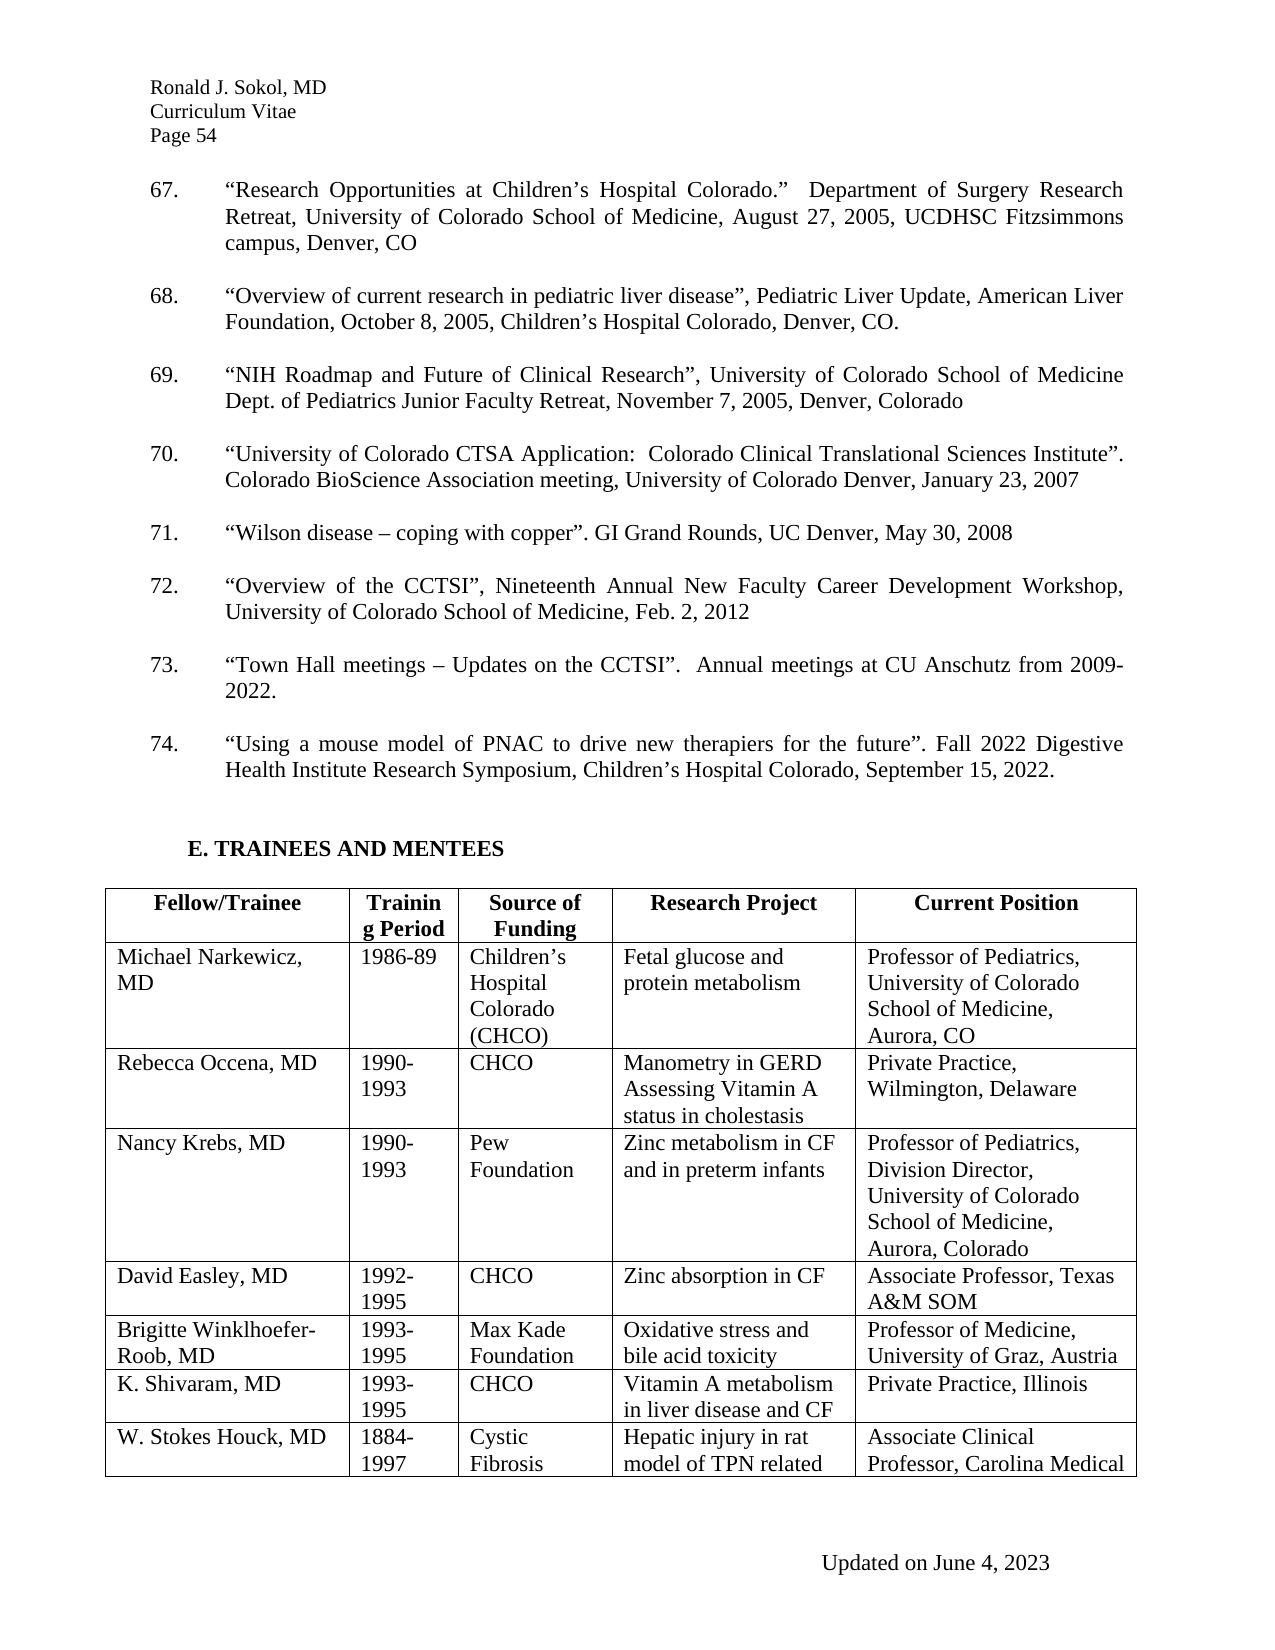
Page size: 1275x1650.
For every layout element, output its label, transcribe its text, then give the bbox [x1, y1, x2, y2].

table_cell Professor of Medicine, University of Graz, Austria [856, 1316, 1136, 1368]
table_cell 1992-1995 [350, 1262, 458, 1315]
table_header Source of Funding [459, 889, 612, 942]
table_cell Michael Narkewicz, MD [106, 943, 349, 1048]
table_cell CHCO [459, 1262, 612, 1315]
table_cell Oxidative stress and bile acid toxicity [613, 1316, 855, 1368]
table_cell Professor of Pediatrics, Division Director, University of Colorado School of Medicine, Aurora, Colorado [856, 1129, 1136, 1261]
table_cell Zinc absorption in CF [613, 1262, 855, 1315]
table_cell Rebecca Occena, MD [106, 1049, 349, 1128]
table_cell 1990-1993 [350, 1129, 458, 1261]
table_cell CHCO [459, 1370, 612, 1422]
list “ disease – coping with copper”. GI Grand Rounds, UC Denver, May 30, 2008 [150, 519, 1125, 545]
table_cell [613, 1423, 855, 1476]
table_header Training Period [350, 889, 458, 942]
table_cell W. Stokes [106, 1423, 349, 1476]
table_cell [459, 1423, 612, 1476]
table_cell Professor of Pediatrics, University of Colorado School of Medicine, Aurora, CO [856, 943, 1136, 1048]
table_cell David Easley, MD [106, 1262, 349, 1315]
table_header Current Position [856, 889, 1136, 942]
list “NIH Roadmap and Future of Clinical Research”, of School of Medicine Dept. of Pediatrics Junior Faculty Retreat, November 7, 2005, [150, 361, 1125, 413]
text E. TRAINEES AND MENTEES [187, 835, 1125, 862]
list “Overview of current research in pediatric liver disease”, Pediatric Liver Update, American Liver Foundation, October 8, 2005, Children’s Hospital Colorado, Denver, CO. [150, 282, 1125, 334]
list “Town Hall meetings – Updates on the CCTSI”. Annual meetings at CU Anschutz from 2009-2022. [150, 651, 1125, 703]
table_cell K. [106, 1370, 349, 1422]
table_header Research Project [613, 889, 855, 942]
table_cell Vitamin A metabolism in liver disease and CF [613, 1370, 855, 1422]
table_cell Private Practice, Wilmington, Delaware [856, 1049, 1136, 1128]
table_header Fellow/Trainee [106, 889, 349, 942]
table_cell Associate Professor, Texas A&M SOM [856, 1262, 1136, 1315]
table_cell CHCO [459, 1049, 612, 1128]
table_cell Nancy Krebs, MD [106, 1129, 349, 1261]
table_cell Manometry in GERD Assessing Vitamin A status in cholestasis [613, 1049, 855, 1128]
table_cell Children’s Hospital Colorado (CHCO) [459, 943, 612, 1048]
table_cell Fetal glucose and protein metabolism [613, 943, 855, 1048]
list “Using a mouse model of PNAC to drive new therapiers for the future”. Fall 2022 Digestive Health Institute Research Symposium, Children’s Hospital Colorado, September 15, 2022. [150, 730, 1125, 782]
table_cell Brigitte Winklhoefer-Roob, MD [106, 1316, 349, 1368]
table_cell Zinc metabolism in CF and in preterm infants [613, 1129, 855, 1261]
table_cell Max Kade Foundation [459, 1316, 612, 1368]
list “ of CTSA Application: Clinical Translational Sciences Institute”. Colorado BioScience Association meeting, , January 23, 2007 [150, 440, 1125, 493]
list “Overview of the CCTSI”, Nineteenth Annual New Faculty Career Development Workshop, University of Colorado School of Medicine, Feb. 2, 2012 [150, 572, 1125, 624]
table_cell 1993-1995 [350, 1370, 458, 1422]
table_cell Private Practice, [856, 1370, 1136, 1422]
table_cell 1884-1997 [350, 1423, 458, 1476]
table_cell 1993-1995 [350, 1316, 458, 1368]
table_cell 1990-1993 [350, 1049, 458, 1128]
table_cell Pew Foundation [459, 1129, 612, 1261]
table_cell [856, 1423, 1136, 1476]
table_cell 1986-89 [350, 943, 458, 1048]
list “Research Opportunities at Children’s Hospital Colorado.” Department of Surgery Research Retreat, University of Colorado School of Medicine, August 27, 2005, UCDHSC Fitzsimmons campus, [150, 176, 1125, 255]
